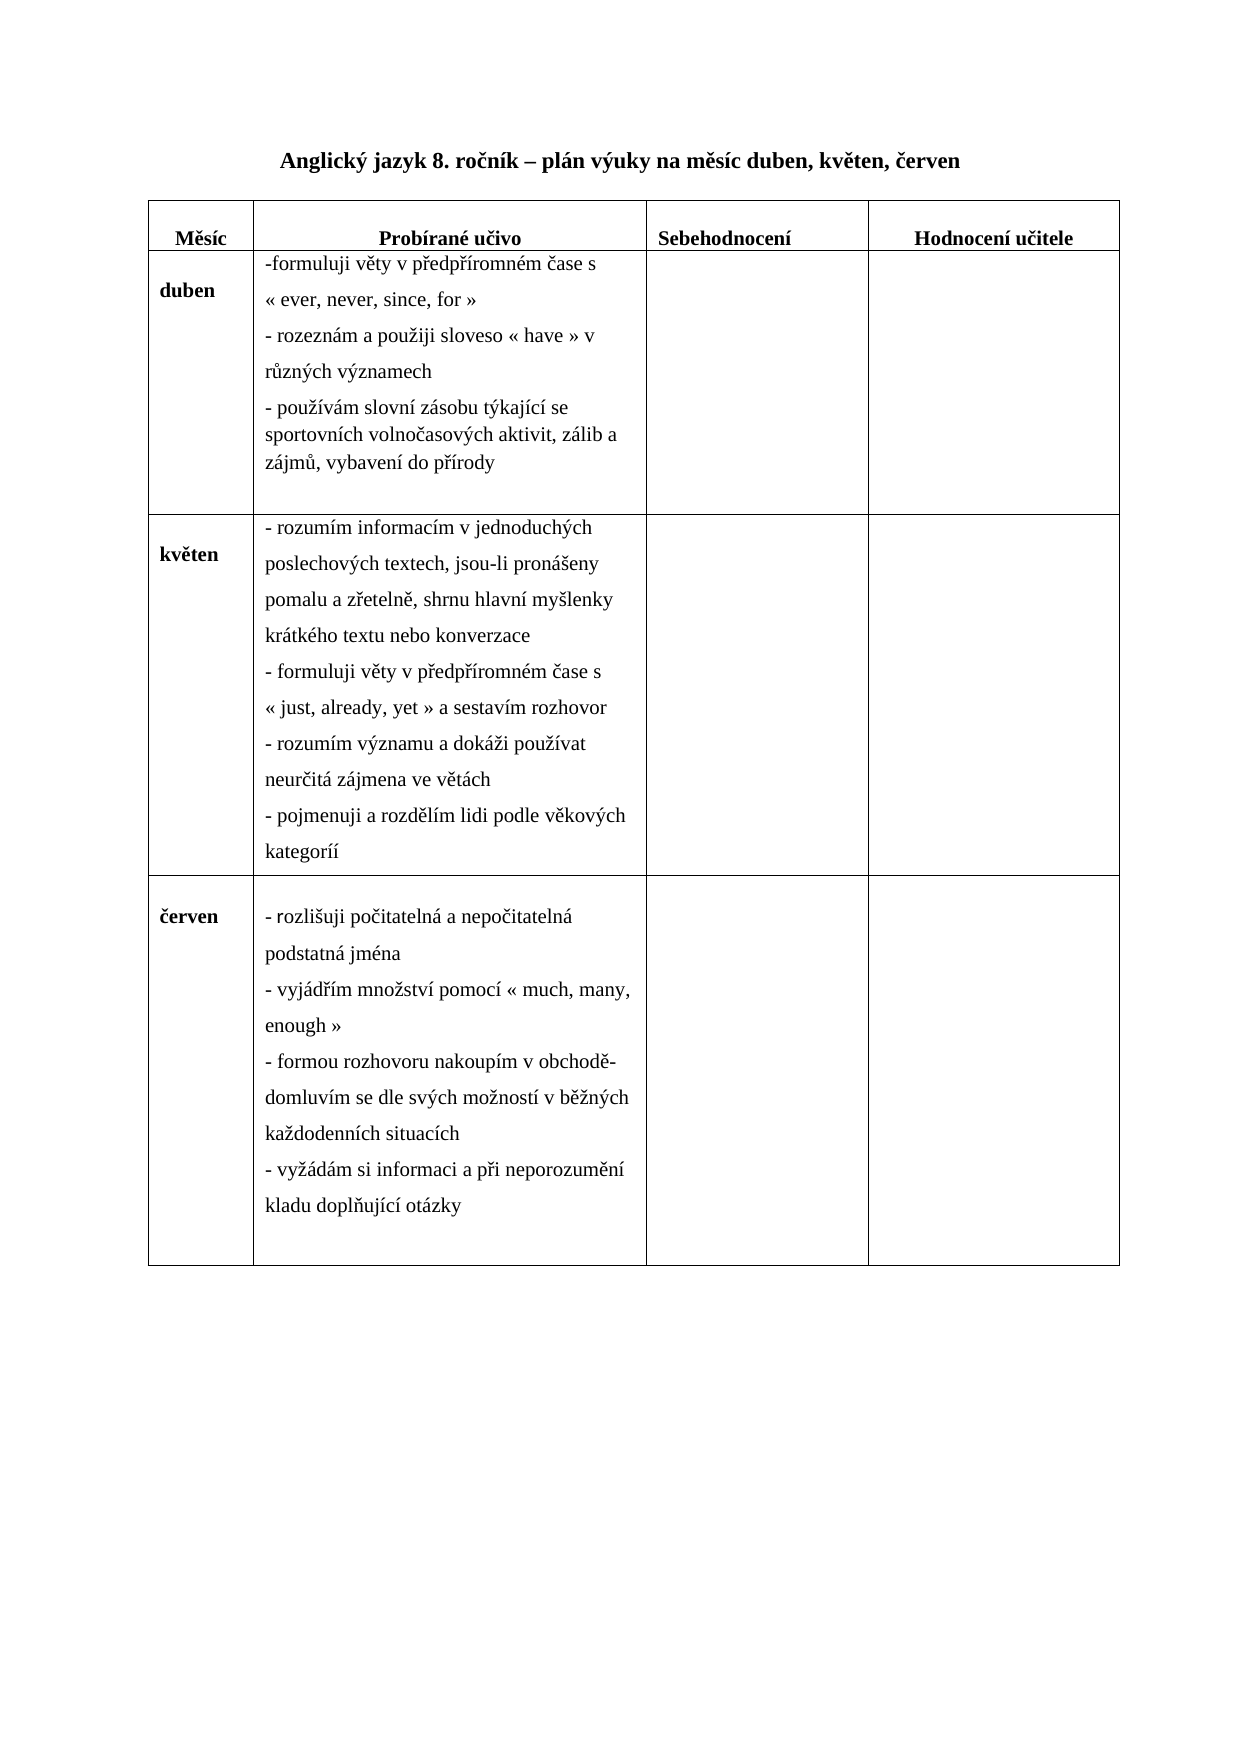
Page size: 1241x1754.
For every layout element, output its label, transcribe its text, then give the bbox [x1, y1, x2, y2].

table_header Sebehodnocení [647, 201, 868, 249]
table_cell červen [149, 876, 253, 1265]
table_cell [647, 251, 868, 513]
text Anglický jazyk 8. ročník – plán výuky na měsíc duben, květen, červen [148, 148, 1093, 174]
table_cell [869, 515, 1119, 875]
table_cell - rozumím informacím v jednoduchých poslechových textech, jsou-li pronášeny pomalu a zřetelně, shrnu hlavní myšlenky krátkého textu nebo konverzace - formuluji věty v předpříromném čase s « just, already, yet » a sestavím rozhovor - rozumím významu a dokáži používat neurčitá zájmena ve větách - pojmenuji a rozdělím lidi podle věkových kategoríí [254, 515, 646, 875]
table_cell [647, 515, 868, 875]
table_cell -formuluji věty v předpříromném čase s « ever, never, since, for » - rozeznám a použiji sloveso « have » v různých významech - používám slovní zásobu týkající se sportovních volnočasových aktivit, zálib a zájmů, vybavení do přírody [254, 251, 646, 513]
table_cell květen [149, 515, 253, 875]
table_cell duben [149, 251, 253, 513]
table_cell - rozlišuji počitatelná a nepočitatelná podstatná jména - vyjádřím množství pomocí « much, many, enough » - formou rozhovoru nakoupím v obchodě- domluvím se dle svých možností v běžných každodenních situacích - vyžádám si informaci a při neporozumění kladu doplňující otázky [254, 876, 646, 1265]
table_cell [869, 251, 1119, 513]
table_cell [647, 876, 868, 1265]
table_header Měsíc [149, 201, 253, 249]
table_header Hodnocení učitele [869, 201, 1119, 249]
table_cell [869, 876, 1119, 1265]
table_header Probírané učivo [254, 201, 646, 249]
